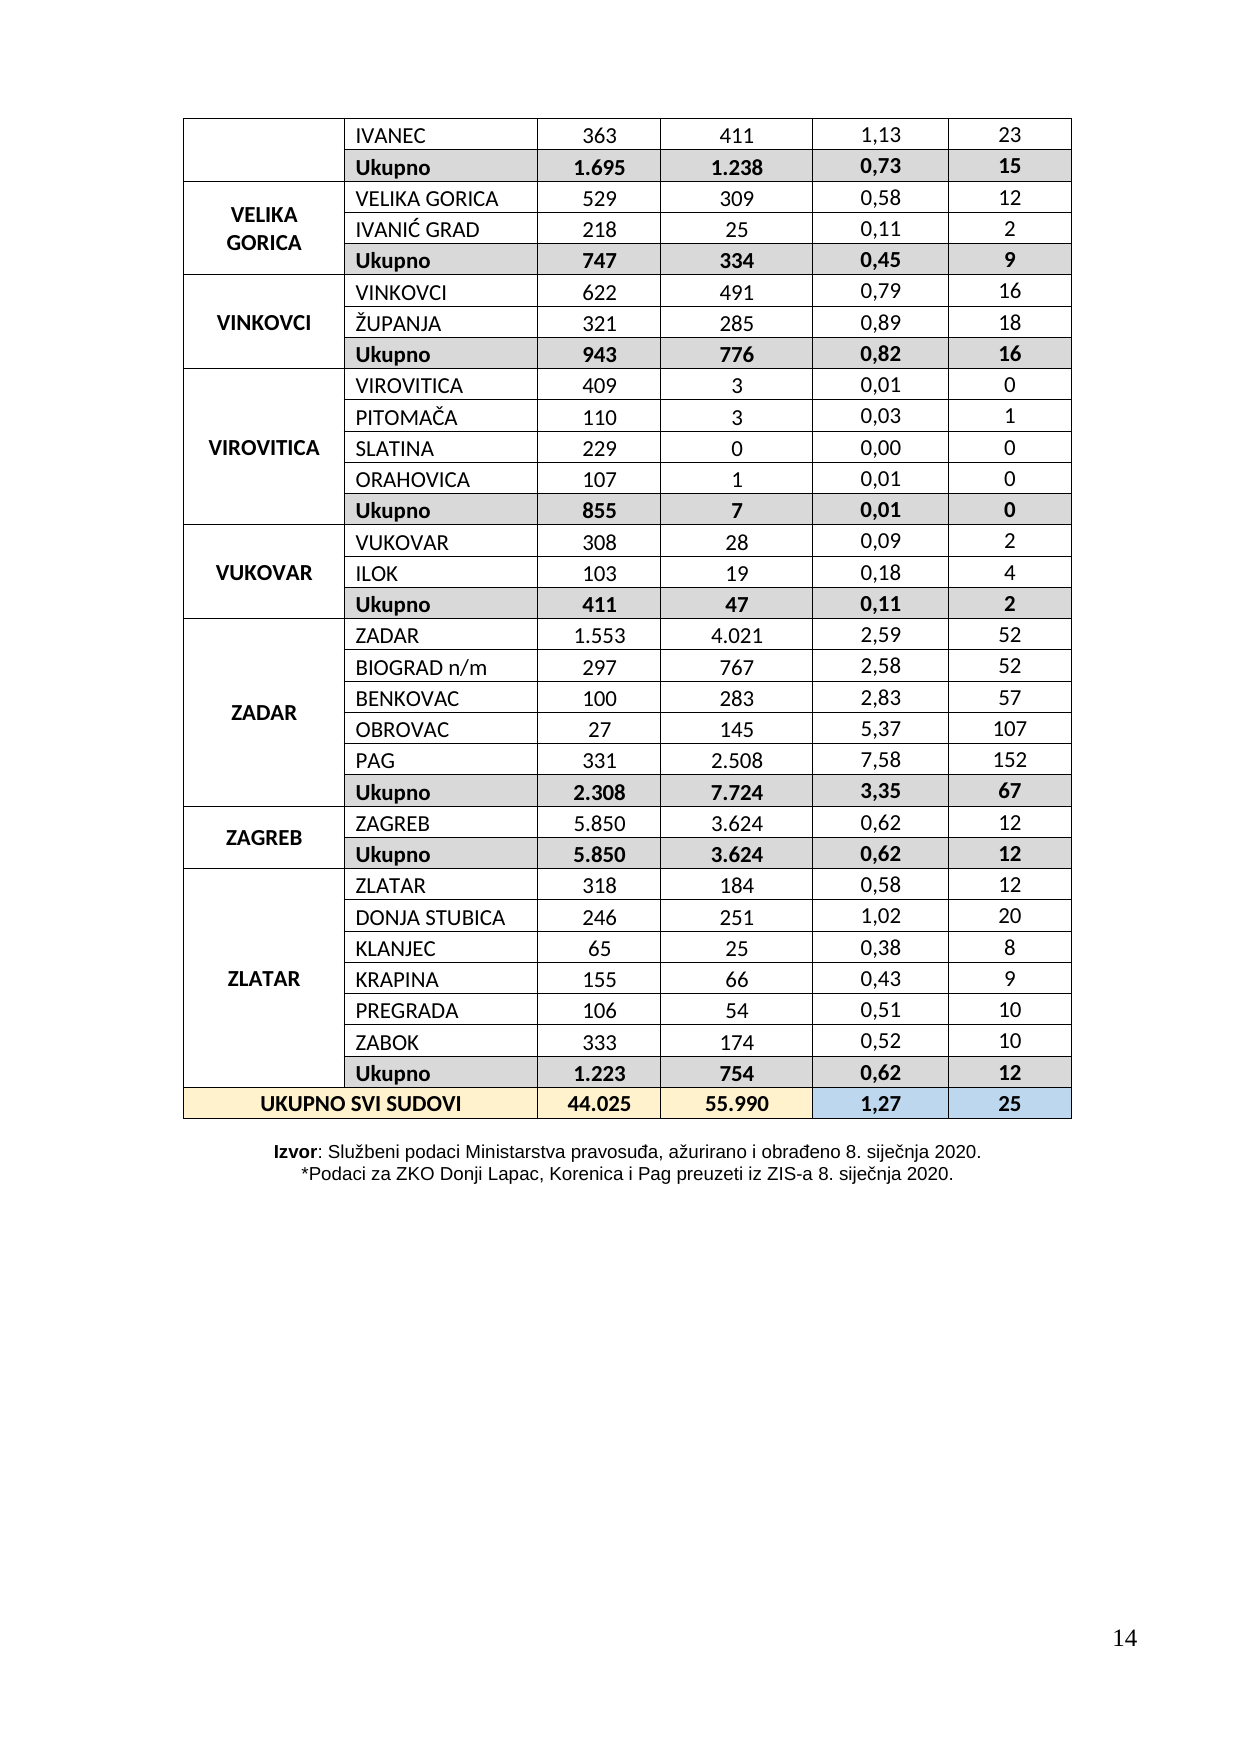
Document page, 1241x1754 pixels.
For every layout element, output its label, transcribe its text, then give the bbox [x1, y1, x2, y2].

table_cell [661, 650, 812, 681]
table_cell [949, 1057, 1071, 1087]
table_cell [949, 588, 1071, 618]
table_cell Ukupno [345, 150, 537, 181]
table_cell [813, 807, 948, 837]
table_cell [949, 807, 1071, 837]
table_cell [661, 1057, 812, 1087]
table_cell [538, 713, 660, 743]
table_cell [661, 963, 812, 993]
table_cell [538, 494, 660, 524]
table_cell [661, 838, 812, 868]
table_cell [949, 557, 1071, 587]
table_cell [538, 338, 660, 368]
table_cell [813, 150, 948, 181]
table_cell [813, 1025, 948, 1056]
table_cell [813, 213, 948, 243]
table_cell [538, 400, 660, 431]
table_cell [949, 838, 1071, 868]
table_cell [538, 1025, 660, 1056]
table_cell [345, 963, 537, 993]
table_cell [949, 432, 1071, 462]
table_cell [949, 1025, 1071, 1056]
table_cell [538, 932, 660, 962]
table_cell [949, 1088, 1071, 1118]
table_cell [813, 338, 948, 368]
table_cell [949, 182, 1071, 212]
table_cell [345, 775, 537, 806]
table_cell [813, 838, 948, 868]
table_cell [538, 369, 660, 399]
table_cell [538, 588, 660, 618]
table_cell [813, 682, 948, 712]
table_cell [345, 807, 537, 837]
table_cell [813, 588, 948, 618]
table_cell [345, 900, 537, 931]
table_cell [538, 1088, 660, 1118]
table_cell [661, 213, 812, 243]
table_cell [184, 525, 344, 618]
table_cell 363 [538, 119, 660, 149]
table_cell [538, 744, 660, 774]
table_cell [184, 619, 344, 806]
text *Podaci za ZKO Donji Lapac, Korenica i Pag preuzeti iz ZIS-a 8. siječnja 2020. [118, 1162, 1137, 1184]
table_cell IVANEC [345, 119, 537, 149]
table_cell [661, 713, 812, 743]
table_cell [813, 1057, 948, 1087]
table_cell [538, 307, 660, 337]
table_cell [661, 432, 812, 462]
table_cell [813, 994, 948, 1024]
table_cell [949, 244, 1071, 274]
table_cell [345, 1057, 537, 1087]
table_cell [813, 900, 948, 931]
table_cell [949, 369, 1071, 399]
table_cell 1.695 [538, 150, 660, 181]
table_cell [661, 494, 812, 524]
table_cell 411 [661, 119, 812, 149]
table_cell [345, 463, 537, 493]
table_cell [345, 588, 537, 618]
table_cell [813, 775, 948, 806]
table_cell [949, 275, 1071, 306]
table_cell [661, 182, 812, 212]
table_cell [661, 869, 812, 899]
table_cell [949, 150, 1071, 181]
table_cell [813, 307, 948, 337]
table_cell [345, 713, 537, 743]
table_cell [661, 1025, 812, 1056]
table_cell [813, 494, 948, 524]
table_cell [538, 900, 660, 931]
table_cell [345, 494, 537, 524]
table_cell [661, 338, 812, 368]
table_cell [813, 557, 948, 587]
table_cell 1,13 [813, 119, 948, 149]
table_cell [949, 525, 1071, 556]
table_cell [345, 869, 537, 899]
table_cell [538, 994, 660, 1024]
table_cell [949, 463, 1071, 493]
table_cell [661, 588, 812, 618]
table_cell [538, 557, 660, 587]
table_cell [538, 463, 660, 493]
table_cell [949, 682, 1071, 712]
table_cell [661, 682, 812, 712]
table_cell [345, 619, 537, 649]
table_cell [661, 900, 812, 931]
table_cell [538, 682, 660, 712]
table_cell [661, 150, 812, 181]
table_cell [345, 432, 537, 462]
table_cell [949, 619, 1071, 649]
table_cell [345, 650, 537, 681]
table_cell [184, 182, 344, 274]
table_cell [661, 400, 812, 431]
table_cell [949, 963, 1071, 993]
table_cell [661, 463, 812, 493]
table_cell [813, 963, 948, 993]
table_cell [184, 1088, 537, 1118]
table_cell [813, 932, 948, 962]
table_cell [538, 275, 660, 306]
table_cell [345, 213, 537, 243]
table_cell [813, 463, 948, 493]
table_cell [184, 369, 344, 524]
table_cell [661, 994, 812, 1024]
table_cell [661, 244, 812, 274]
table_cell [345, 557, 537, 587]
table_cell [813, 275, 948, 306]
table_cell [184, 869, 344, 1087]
text Izvor: Službeni podaci Ministarstva pravosuđa, ažurirano i obrađeno 8. siječnja 2020. [118, 1141, 1137, 1162]
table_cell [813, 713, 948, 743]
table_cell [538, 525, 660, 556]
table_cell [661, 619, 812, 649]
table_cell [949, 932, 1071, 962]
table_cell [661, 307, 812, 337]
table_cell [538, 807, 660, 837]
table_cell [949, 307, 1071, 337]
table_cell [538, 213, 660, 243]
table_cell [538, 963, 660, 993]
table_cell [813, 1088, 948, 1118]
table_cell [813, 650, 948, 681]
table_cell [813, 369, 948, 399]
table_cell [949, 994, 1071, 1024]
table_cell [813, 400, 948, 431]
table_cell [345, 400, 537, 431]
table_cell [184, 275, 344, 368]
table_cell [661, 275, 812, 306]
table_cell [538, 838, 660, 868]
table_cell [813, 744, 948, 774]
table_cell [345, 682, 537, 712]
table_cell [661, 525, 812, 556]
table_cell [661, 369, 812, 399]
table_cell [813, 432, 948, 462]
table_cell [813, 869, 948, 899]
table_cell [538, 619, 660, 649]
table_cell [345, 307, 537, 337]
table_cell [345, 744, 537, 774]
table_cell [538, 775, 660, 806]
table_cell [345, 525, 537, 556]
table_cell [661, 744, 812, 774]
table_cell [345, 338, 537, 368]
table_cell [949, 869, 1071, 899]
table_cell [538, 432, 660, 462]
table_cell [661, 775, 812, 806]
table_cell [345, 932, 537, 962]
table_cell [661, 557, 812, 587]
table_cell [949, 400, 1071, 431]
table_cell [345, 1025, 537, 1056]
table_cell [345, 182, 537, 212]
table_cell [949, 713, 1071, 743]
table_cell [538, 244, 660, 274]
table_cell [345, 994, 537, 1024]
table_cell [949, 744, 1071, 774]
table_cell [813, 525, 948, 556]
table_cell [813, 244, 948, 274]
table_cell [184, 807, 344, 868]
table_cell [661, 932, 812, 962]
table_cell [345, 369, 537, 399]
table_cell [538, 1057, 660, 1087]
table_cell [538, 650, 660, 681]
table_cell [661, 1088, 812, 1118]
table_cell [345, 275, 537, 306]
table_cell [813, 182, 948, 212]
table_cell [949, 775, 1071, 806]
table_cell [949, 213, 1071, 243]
table_cell 23 [949, 119, 1071, 149]
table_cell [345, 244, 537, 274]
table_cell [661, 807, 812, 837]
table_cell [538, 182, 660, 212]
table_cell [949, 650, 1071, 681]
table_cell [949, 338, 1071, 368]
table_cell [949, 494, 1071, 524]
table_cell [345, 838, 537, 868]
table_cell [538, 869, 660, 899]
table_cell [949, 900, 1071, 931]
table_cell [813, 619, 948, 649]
